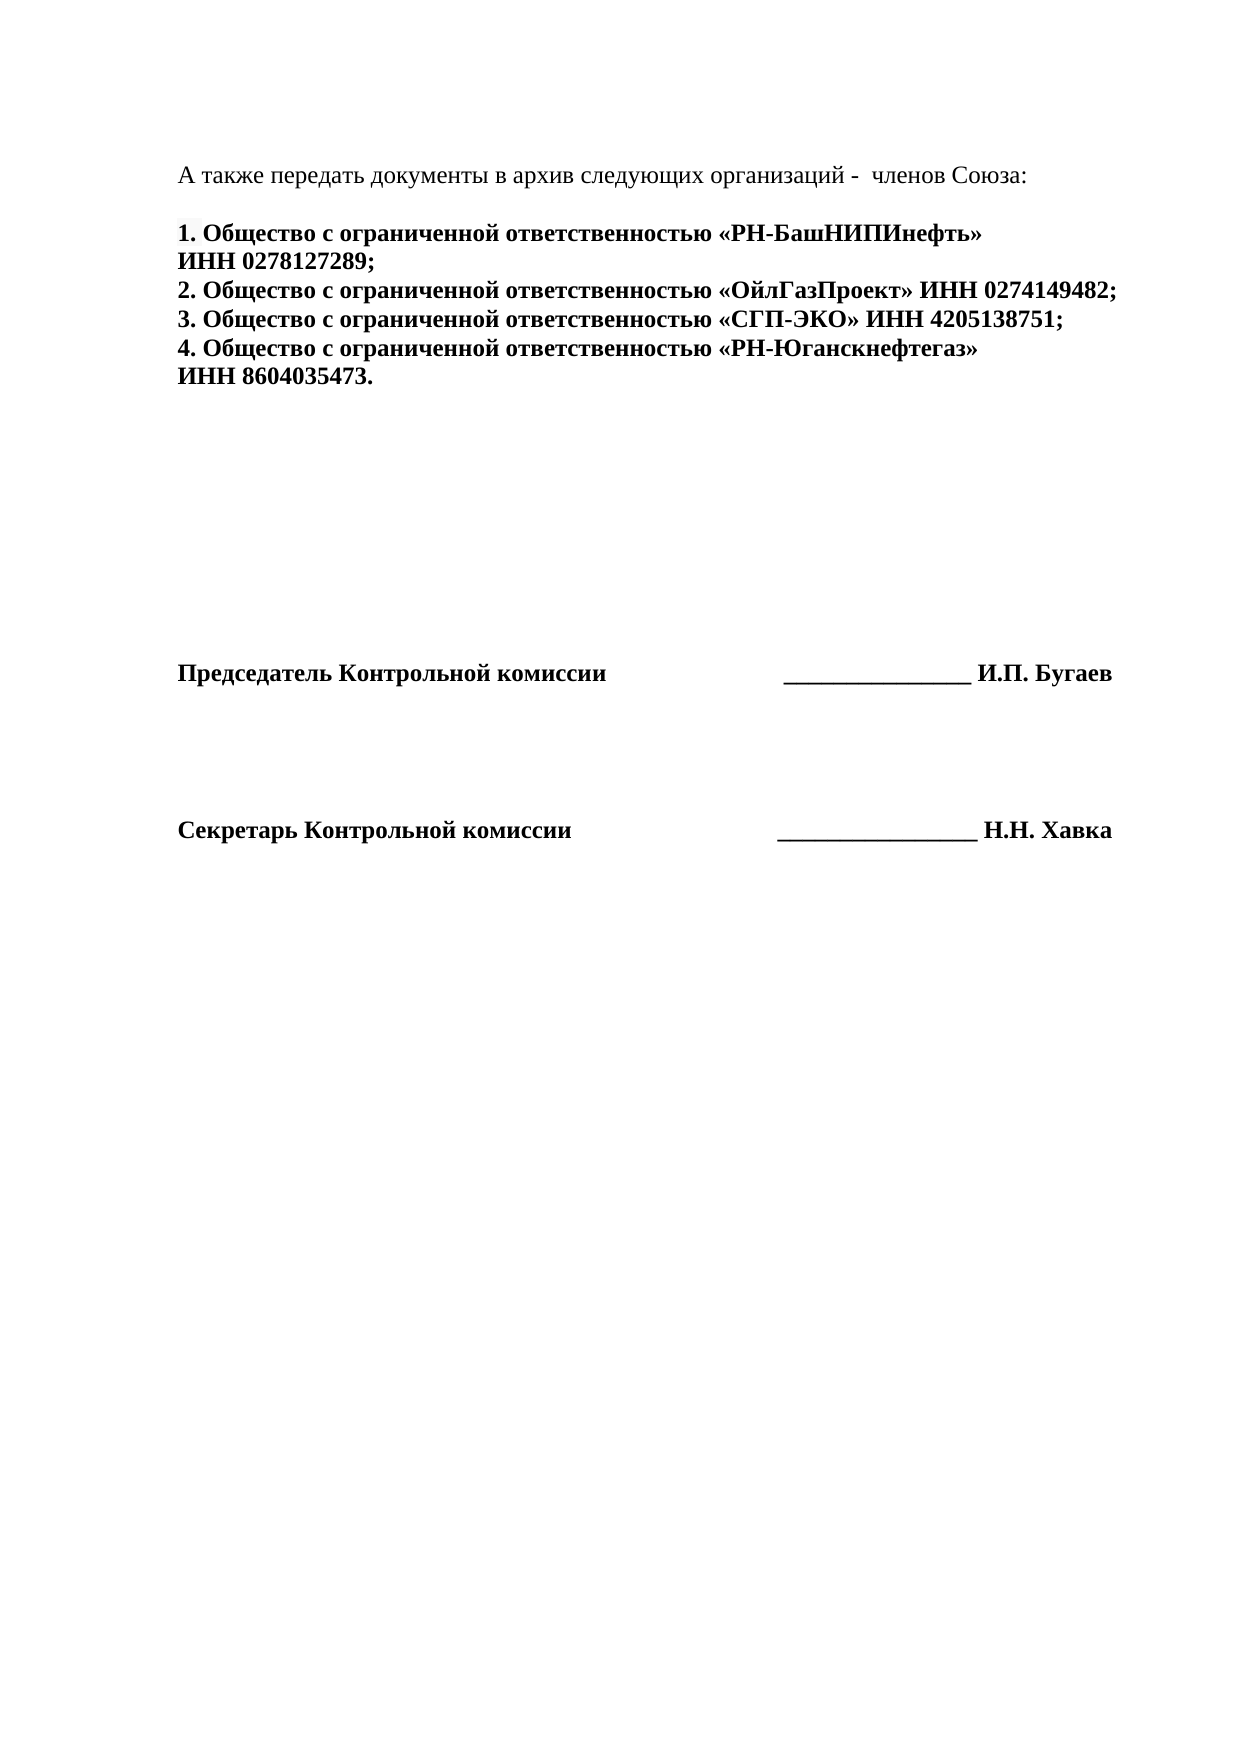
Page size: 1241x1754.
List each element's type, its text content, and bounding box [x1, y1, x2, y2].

text 2. Общество с ограниченной ответственностью «ОйлГазПроект» ИНН 0274149482; [177, 275, 1152, 304]
text ИНН 8604035473. [177, 361, 1152, 390]
text Председатель Контрольной комиссии _______________ И.П. Бугаев [177, 658, 1152, 687]
text 4. Общество с ограниченной ответственностью «РН-Юганскнефтегаз» [177, 333, 1152, 361]
text А также передать документы в архив следующих организаций - членов Союза: [177, 160, 1152, 189]
text 1. Общество с ограниченной ответственностью «РН-БашНИПИнефть» [202, 218, 1152, 246]
text Секретарь Контрольной комиссии ________________ Н.Н. Хавка [177, 815, 1152, 843]
text 3. Общество с ограниченной ответственностью «СГП-ЭКО» ИНН 4205138751; [177, 304, 1152, 333]
text ИНН 0278127289; [177, 246, 1152, 275]
